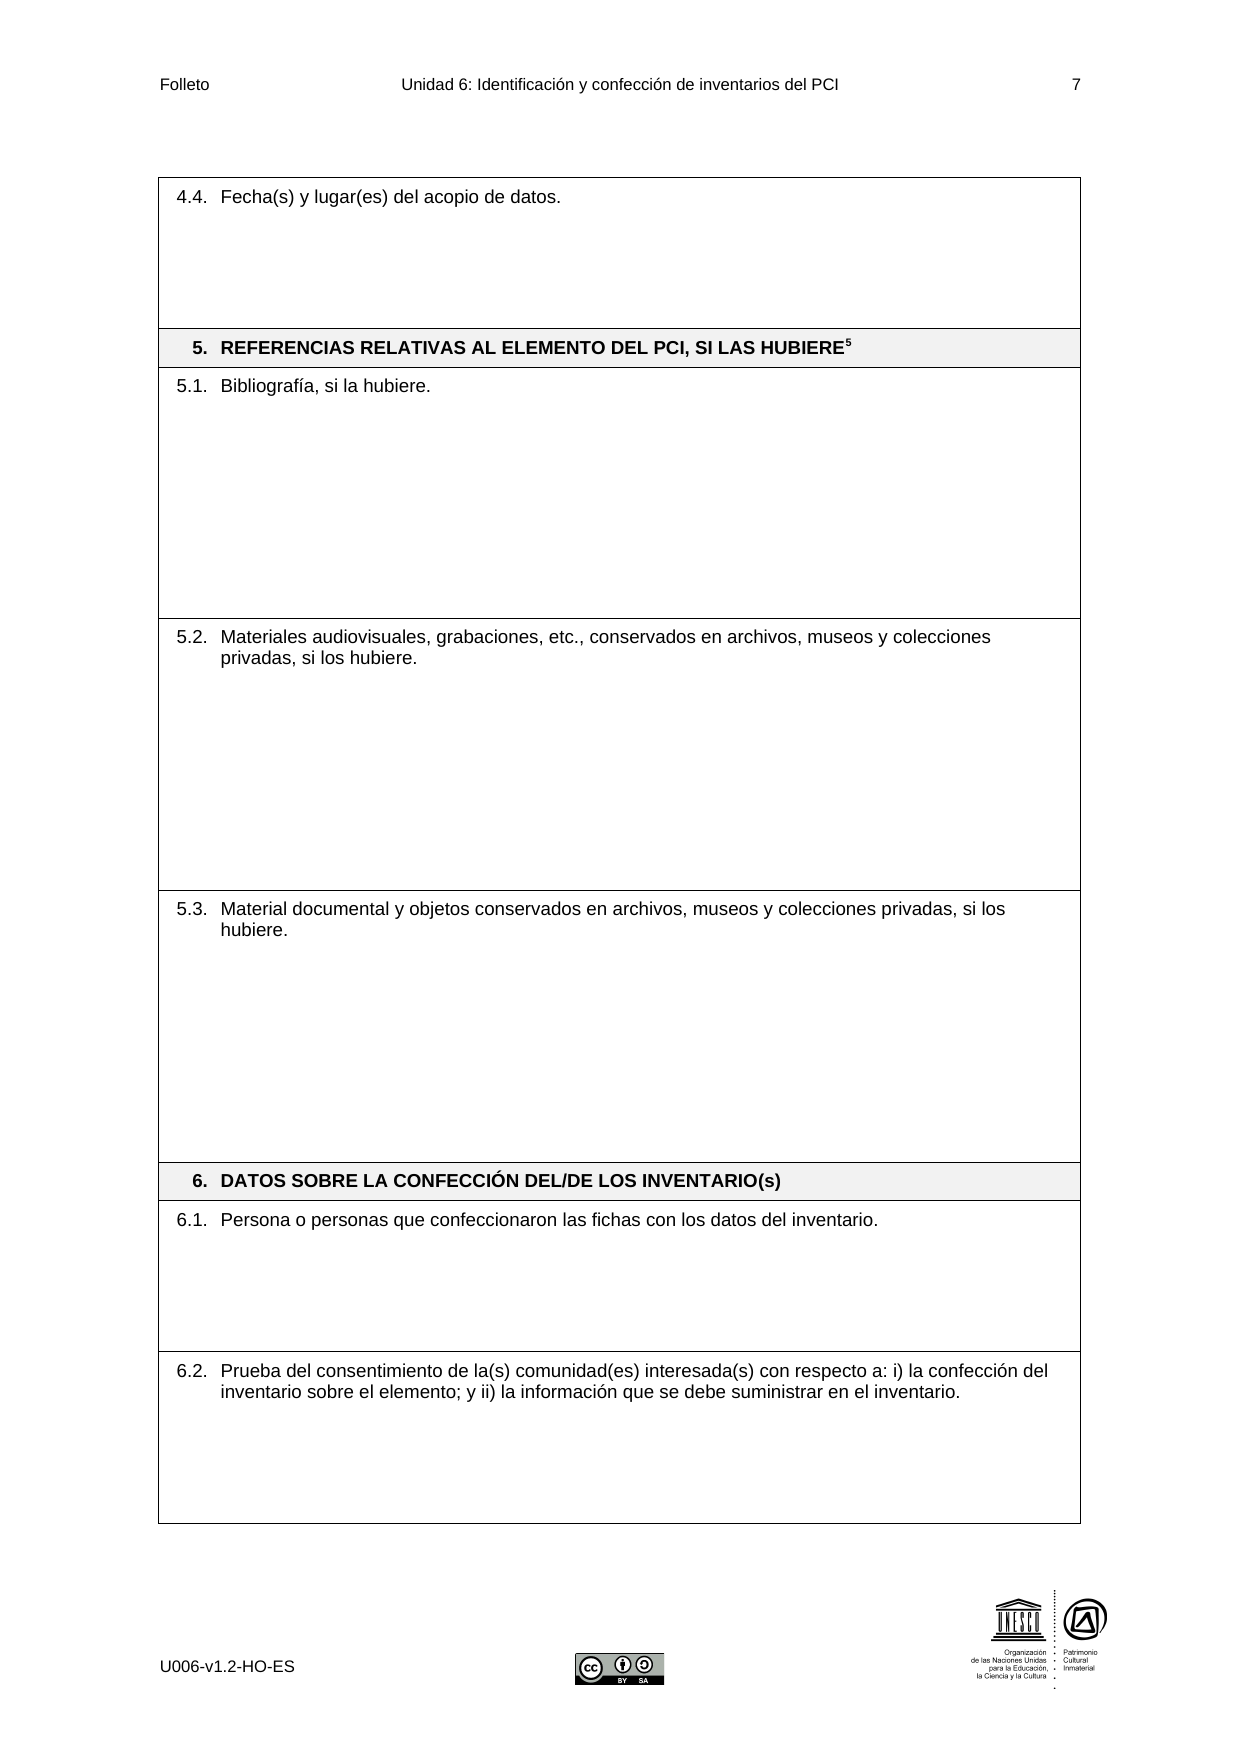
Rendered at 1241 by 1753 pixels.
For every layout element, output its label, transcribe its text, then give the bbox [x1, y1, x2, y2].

table_cell 6.1. [159, 1201, 208, 1351]
table_header Fecha(s) y lugar(es) del acopio de datos. [208, 178, 1080, 328]
picture [971, 1590, 1107, 1689]
table_cell Persona o personas que confeccionaron las fichas con los datos del inventario. [208, 1201, 1080, 1351]
table_header 4.4. [159, 178, 208, 328]
table_cell 5.2. [159, 619, 208, 890]
table_cell Materiales audiovisuales, grabaciones, etc., conservados en archivos, museos y colecciones privadas, si los hubiere. [208, 619, 1080, 890]
table_cell Material documental y objetos conservados en archivos, museos y colecciones privadas, si los hubiere. [208, 891, 1080, 1162]
table_cell Datos sobre la confección del/de los inventario(s) [208, 1163, 1080, 1200]
table_cell 6.2. [159, 1352, 208, 1523]
table_cell 6. [159, 1163, 208, 1200]
table_cell REFERENCIAS RELATIVAS AL ELEMENTO DEL PCI, SI LAS HUBIERE5 [208, 329, 1080, 367]
table_cell 5.1. [159, 368, 208, 618]
table_cell Bibliografía, si la hubiere. [208, 368, 1080, 618]
table_cell 5.3. [159, 891, 208, 1162]
picture [575, 1653, 665, 1685]
table_cell 5. [159, 329, 208, 367]
